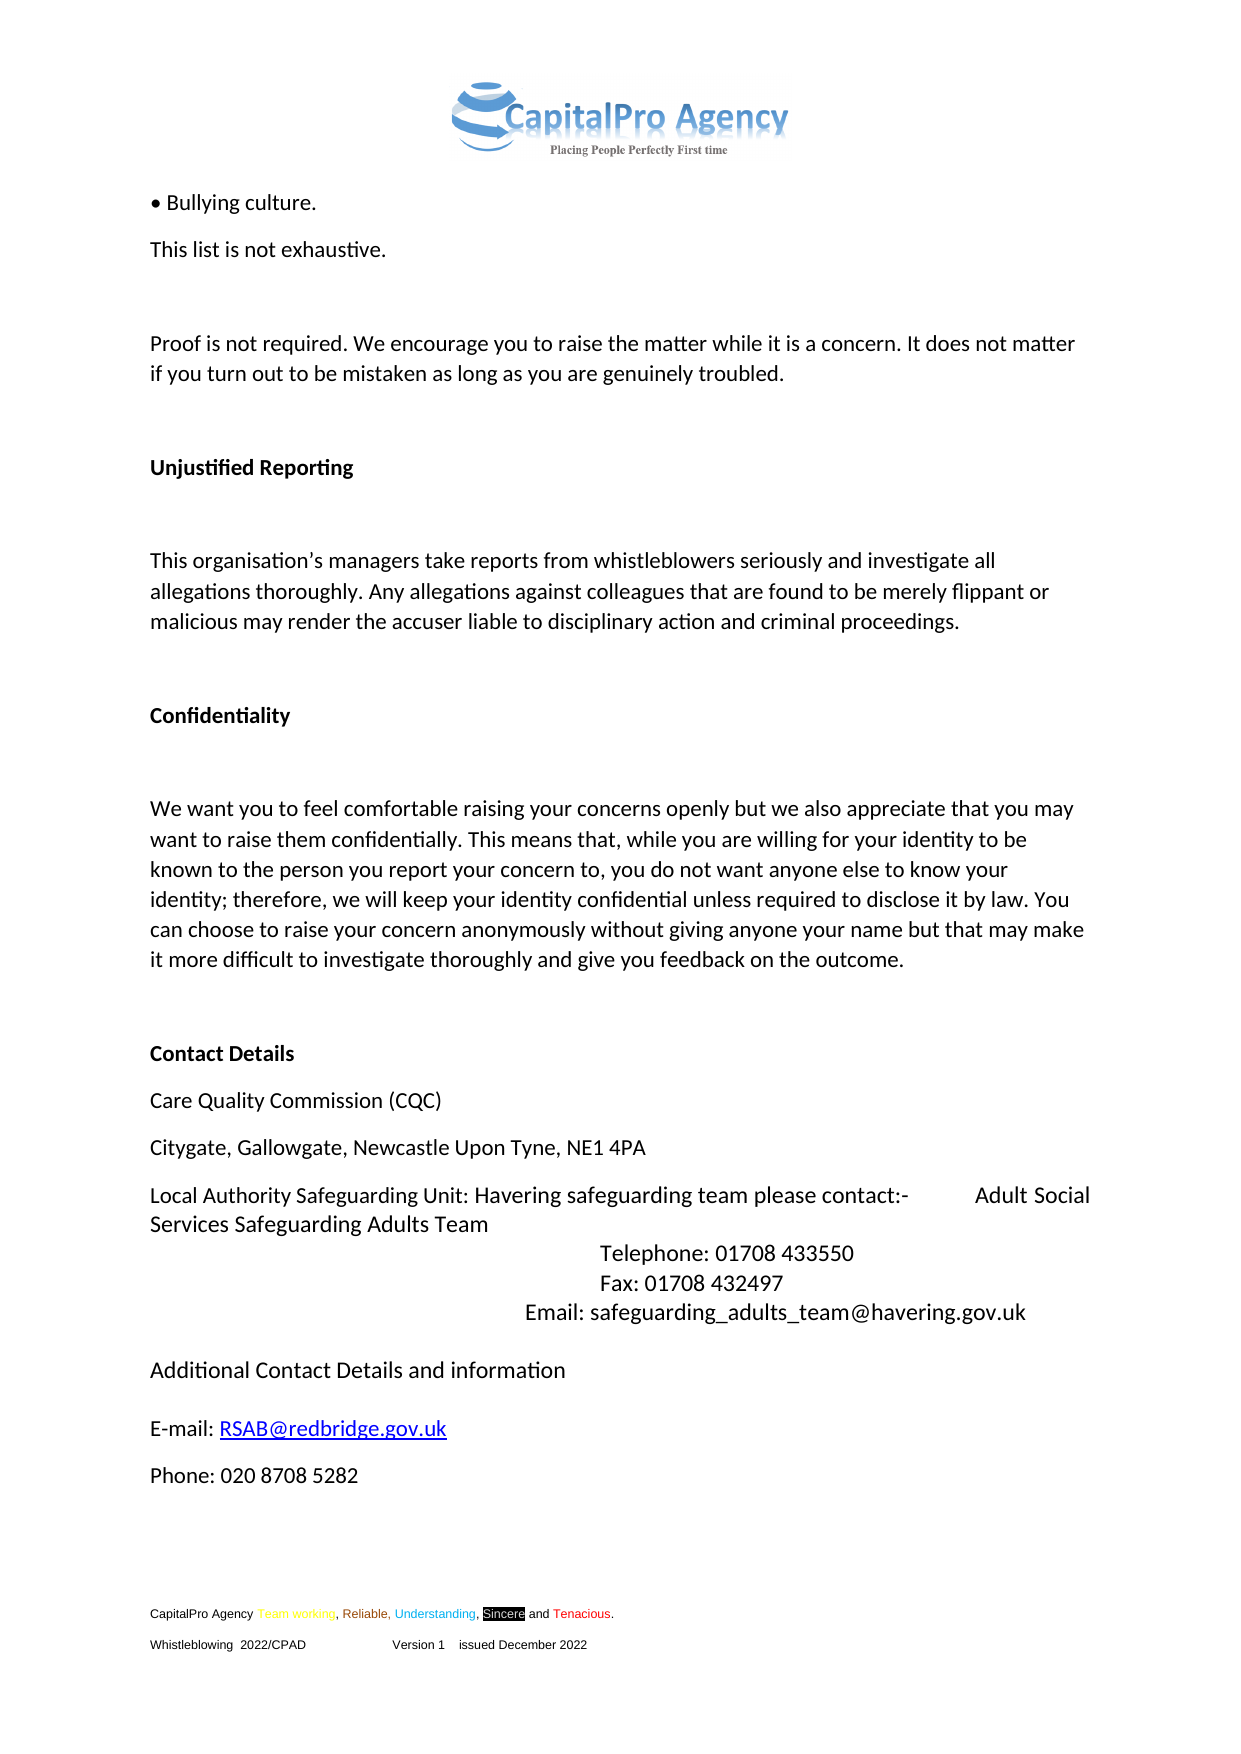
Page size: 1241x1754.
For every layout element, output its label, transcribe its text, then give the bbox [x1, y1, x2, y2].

text Phone: 020 8708 5282 [150, 1461, 1090, 1489]
text Telephone: 01708 433550 [525, 1238, 1090, 1268]
text Confidentiality [150, 701, 1090, 729]
text This organisation’s managers take reports from whistleblowers seriously and investigate all allegations thoroughly. Any allegations against colleagues that are found to be merely flippant or malicious may render the accuser liable to disciplinary action and criminal proceedings. [150, 547, 1090, 635]
text Additional Contact Details and information [150, 1356, 1090, 1385]
text Contact Details [150, 1039, 1090, 1067]
text Email: safeguarding_adults_team@havering.gov.uk [525, 1297, 1090, 1326]
picture [469, 1611, 474, 1620]
text Fax: 01708 432497 [525, 1268, 1090, 1297]
text Proof is not required. We encourage you to raise the matter while it is a concern. It does not matter if you turn out to be mistaken as long as you are genuinely troubled. [150, 329, 1090, 387]
text Unjustified Reporting [150, 453, 1090, 481]
text This list is not exhaustive. [150, 235, 1090, 263]
text We want you to feel comfortable raising your concerns openly but we also appreciate that you may want to raise them confidentially. This means that, while you are willing for your identity to be known to the person you report your concern to, you do not want anyone else to know your identity; therefore, we will keep your identity confidential unless required to disclose it by law. You can choose to raise your concern anonymously without giving anyone your name but that may make it more difficult to investigate thoroughly and give you feedback on the outcome. [150, 794, 1090, 973]
text Citygate, Gallowgate, Newcastle Upon Tyne, NE1 4PA [150, 1133, 1090, 1161]
text E-mail: RSAB@redbridge.gov.uk [150, 1414, 1090, 1442]
text Local Authority Safeguarding Unit: Havering safeguarding team please contact:- Adult Social Services Safeguarding Adults Team [150, 1180, 1090, 1238]
text Care Quality Commission (CQC) [150, 1086, 1090, 1114]
picture [448, 73, 792, 161]
text • Bullying culture. [150, 188, 1090, 216]
picture [411, 1609, 416, 1618]
